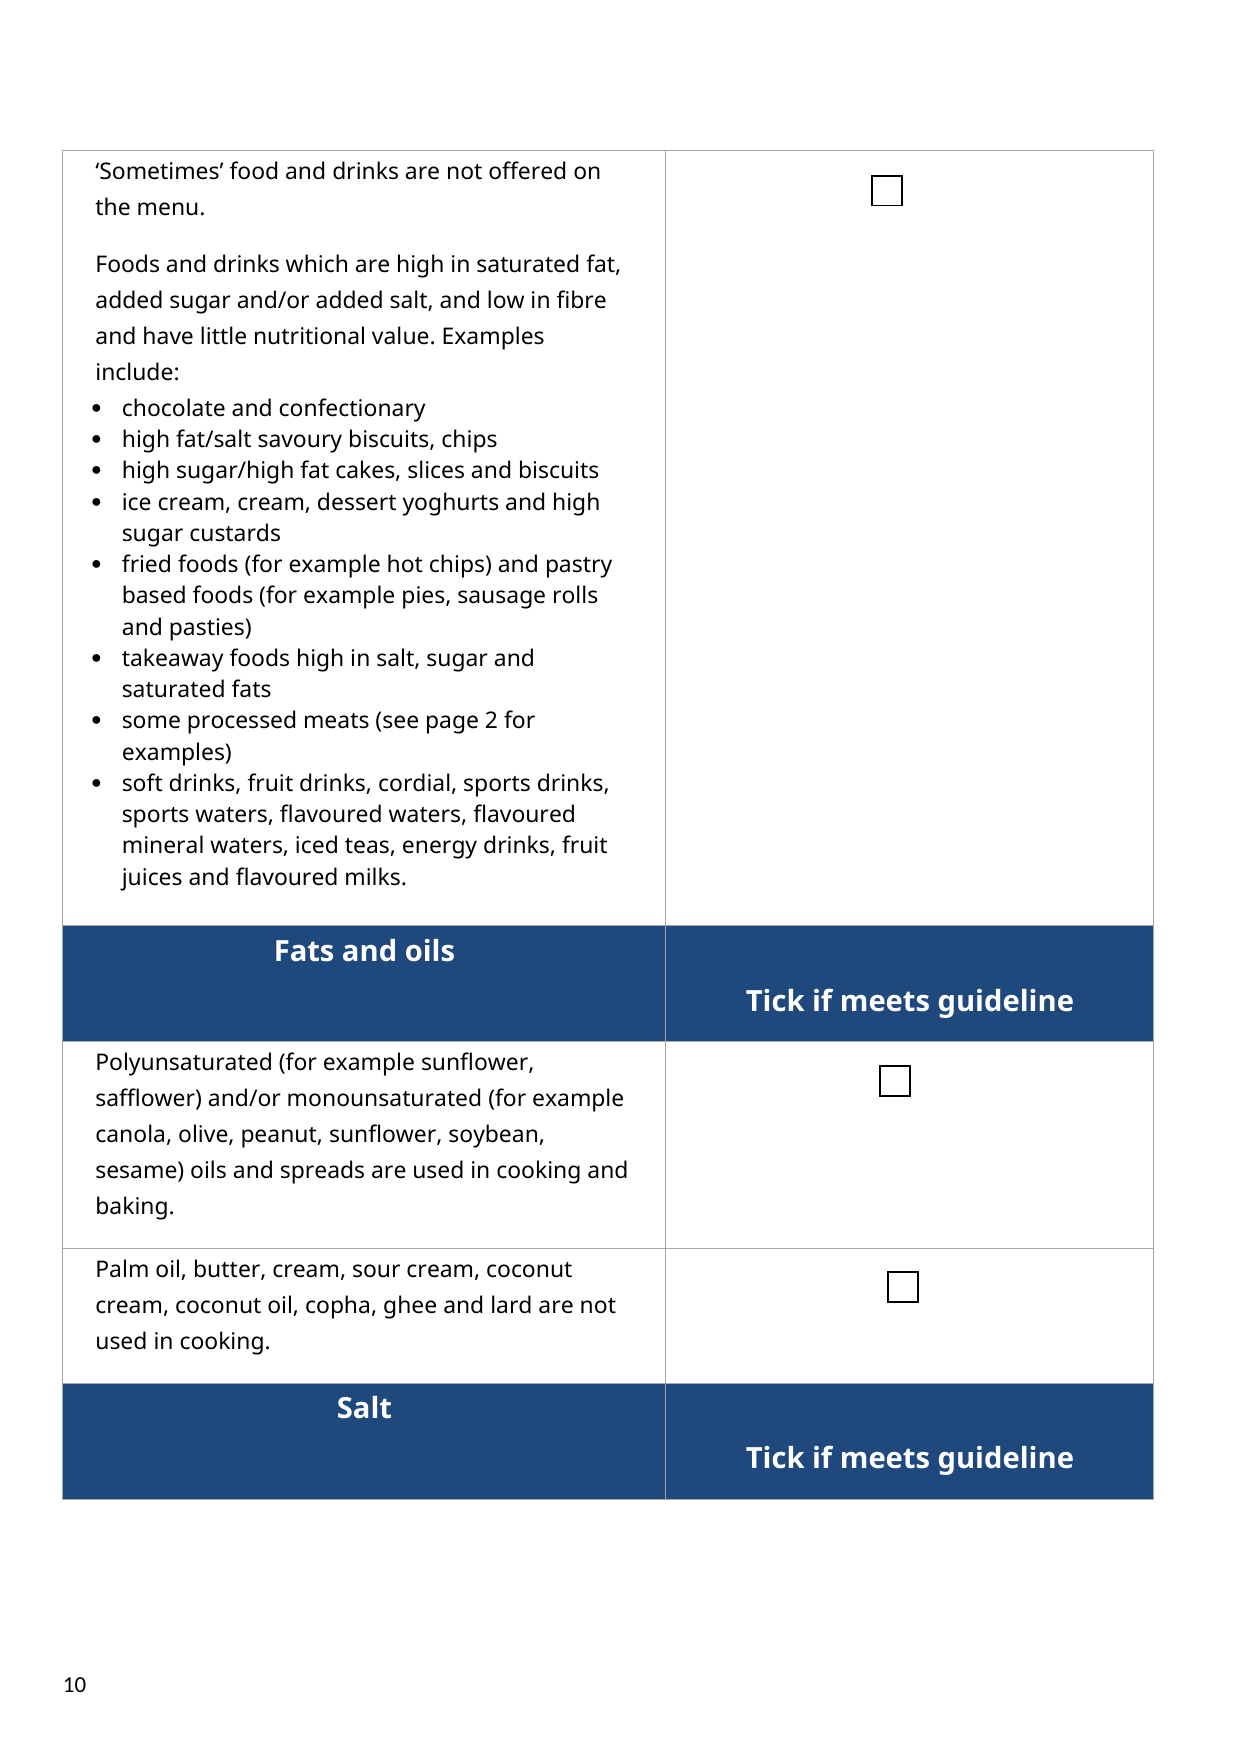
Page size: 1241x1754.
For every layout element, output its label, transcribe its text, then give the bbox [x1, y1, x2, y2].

table_cell Fats and oils [63, 926, 665, 1041]
table_cell ‘Sometimes’ food and drinks are not offered on the menu. Foods and drinks which are high in saturated fat, added sugar and/or added salt, and low in fibre and have little nutritional value. Examples include: chocolate and confectionary high fat/salt savoury biscuits, chips high sugar/high fat cakes, slices and biscuits ice cream, cream, dessert yoghurts and high sugar custards fried foods (for example hot chips) and pastry based foods (for example pies, sausage rolls and pasties) takeaway foods high in salt, sugar and saturated fats some processed meats (see page 2 for examples) soft drinks, fruit drinks, cordial, sports drinks, sports waters, flavoured waters, flavoured mineral waters, iced teas, energy drinks, fruit juices and flavoured milks. [63, 151, 665, 925]
table_cell [666, 1042, 1153, 1248]
table_cell [666, 1249, 1153, 1382]
table_cell Tick if meets guideline [666, 1384, 1153, 1499]
table_cell Polyunsaturated (for example sunflower, safflower) and/or monounsaturated (for example canola, olive, peanut, sunflower, soybean, sesame) oils and spreads are used in cooking and baking. [63, 1042, 665, 1248]
table_cell Salt [63, 1384, 665, 1499]
table_cell Tick if meets guideline [666, 926, 1153, 1041]
table_cell Palm oil, butter, cream, sour cream, coconut cream, coconut oil, copha, ghee and lard are not used in cooking. [63, 1249, 665, 1382]
table_cell [666, 151, 1153, 925]
